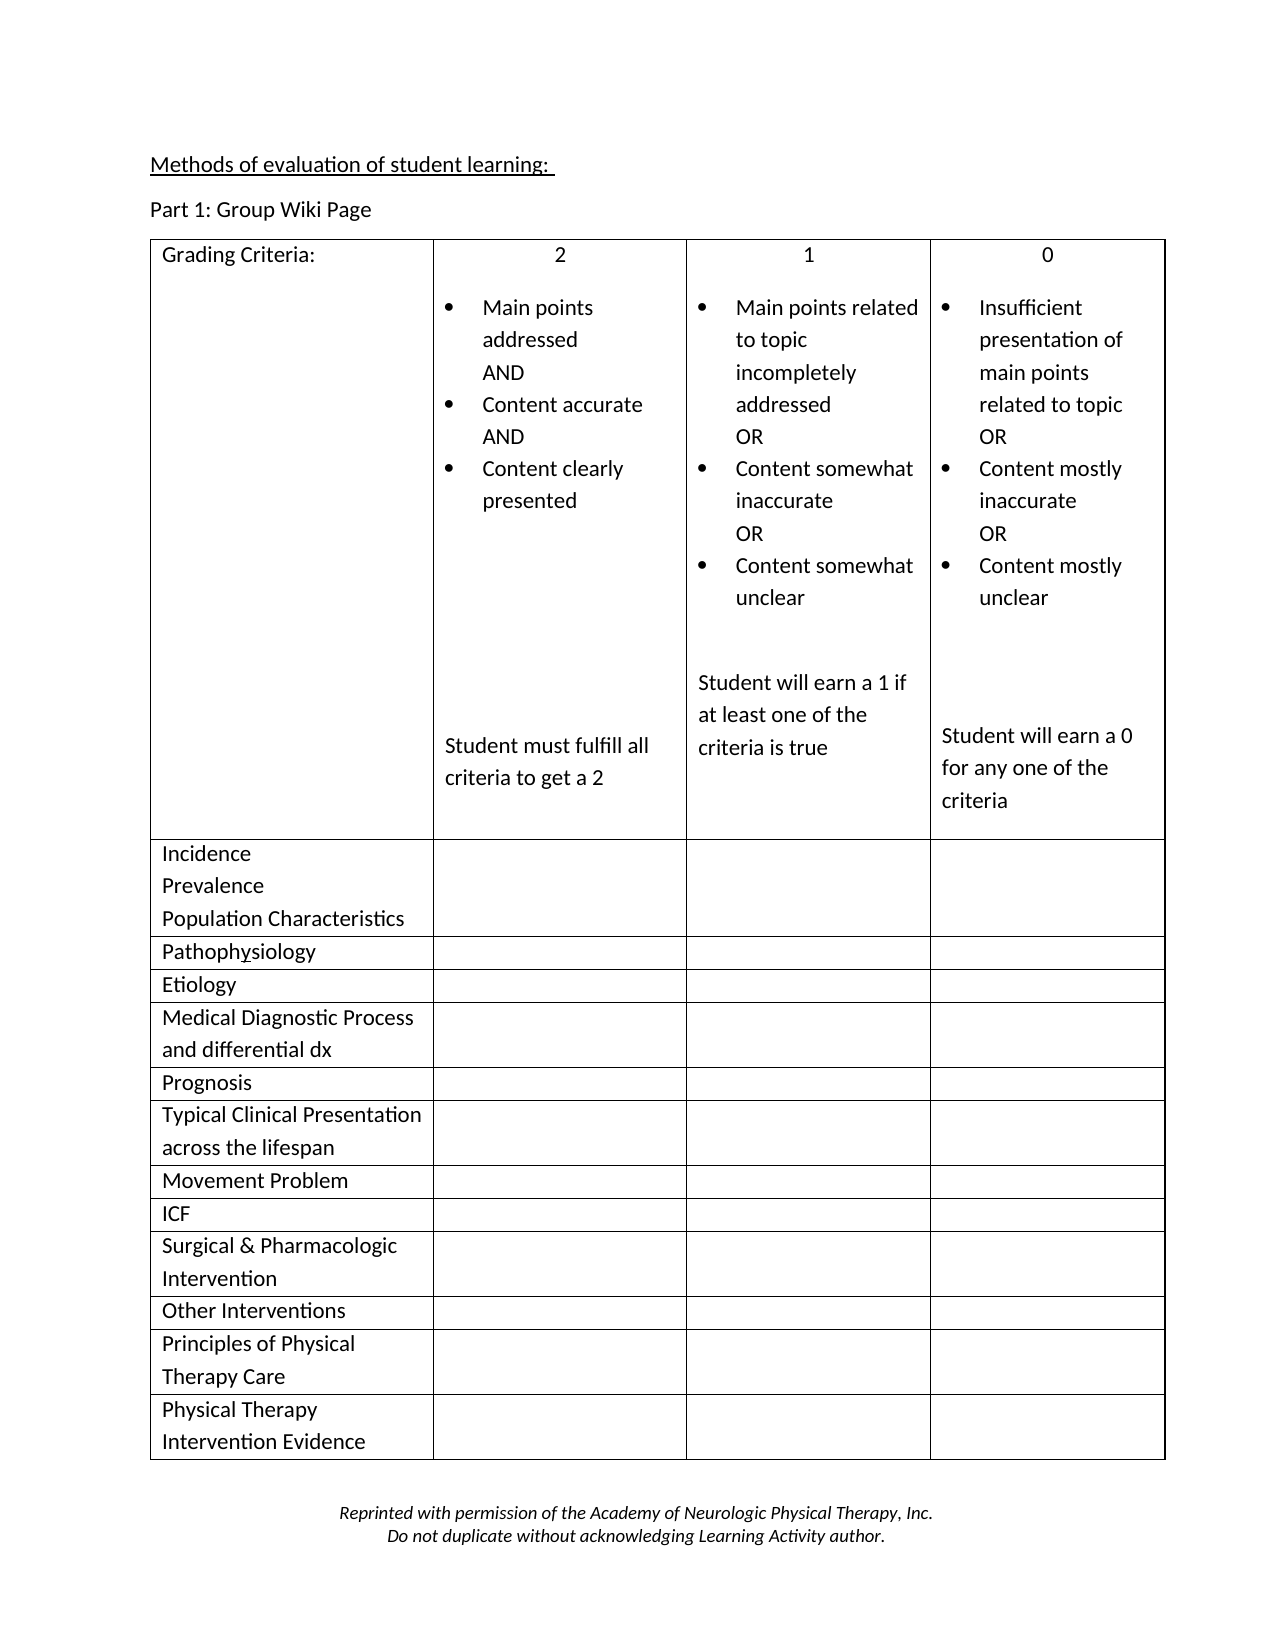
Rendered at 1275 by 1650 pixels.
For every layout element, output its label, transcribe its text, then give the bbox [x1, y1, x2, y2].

table_cell [931, 1297, 1164, 1328]
table_cell Pathophysiology [151, 937, 433, 969]
text Part 1: Group Wiki Page [150, 195, 1125, 223]
table_cell [434, 1232, 686, 1296]
table_cell Typical Clinical Presentation across the lifespan [151, 1101, 433, 1165]
table_cell [434, 1395, 686, 1459]
table_cell [434, 1166, 686, 1198]
table_cell Principles of Physical Therapy Care [151, 1330, 433, 1394]
table_cell [687, 1330, 930, 1394]
table_cell [687, 1297, 930, 1328]
table_cell [687, 1068, 930, 1099]
table_cell [434, 1330, 686, 1394]
table_cell [434, 937, 686, 969]
table_cell [931, 1199, 1164, 1231]
table_header 2 Main points addressed AND Content accurate AND Content clearly presented Student must fulfill all criteria to get a 2 [434, 240, 686, 838]
table_cell [931, 1330, 1164, 1394]
table_cell Incidence Prevalence Population Characteristics [151, 840, 433, 936]
table_cell Other Interventions [151, 1297, 433, 1328]
table_cell [687, 1395, 930, 1459]
table_cell [434, 1068, 686, 1099]
table_cell [687, 970, 930, 1002]
table_cell [931, 970, 1164, 1002]
table_cell [434, 1003, 686, 1067]
table_cell [931, 840, 1164, 936]
table_cell Medical Diagnostic Process and differential dx [151, 1003, 433, 1067]
table_cell [434, 840, 686, 936]
table_cell [931, 1101, 1164, 1165]
table_cell [931, 1166, 1164, 1198]
table_cell [931, 1003, 1164, 1067]
table_cell [434, 1297, 686, 1328]
table_cell [687, 840, 930, 936]
table_cell [687, 1232, 930, 1296]
table_cell [434, 1199, 686, 1231]
table_cell Prognosis [151, 1068, 433, 1099]
table_cell [687, 1003, 930, 1067]
table_cell Surgical & Pharmacologic Intervention [151, 1232, 433, 1296]
table_header 1 Main points related to topic incompletely addressed OR Content somewhat inaccurate OR Content somewhat unclear Student will earn a 1 if at least one of the criteria is true [687, 240, 930, 838]
table_cell [434, 1101, 686, 1165]
table_cell [687, 1101, 930, 1165]
table_cell [687, 1166, 930, 1198]
table_header Grading Criteria: [151, 240, 433, 838]
table_cell [687, 1199, 930, 1231]
table_cell [434, 970, 686, 1002]
table_cell Movement Problem [151, 1166, 433, 1198]
table_header 0 Insufficient presentation of main points related to topic OR Content mostly inaccurate OR Content mostly unclear Student will earn a 0 for any one of the criteria [931, 240, 1164, 838]
table_cell [931, 1232, 1164, 1296]
table_cell Physical Therapy Intervention Evidence [151, 1395, 433, 1459]
table_cell Etiology [151, 970, 433, 1002]
table_cell [931, 937, 1164, 969]
table_cell [931, 1395, 1164, 1459]
table_cell [931, 1068, 1164, 1099]
text Methods of evaluation of student learning: [150, 150, 1125, 178]
table_cell ICF [151, 1199, 433, 1231]
table_cell [687, 937, 930, 969]
